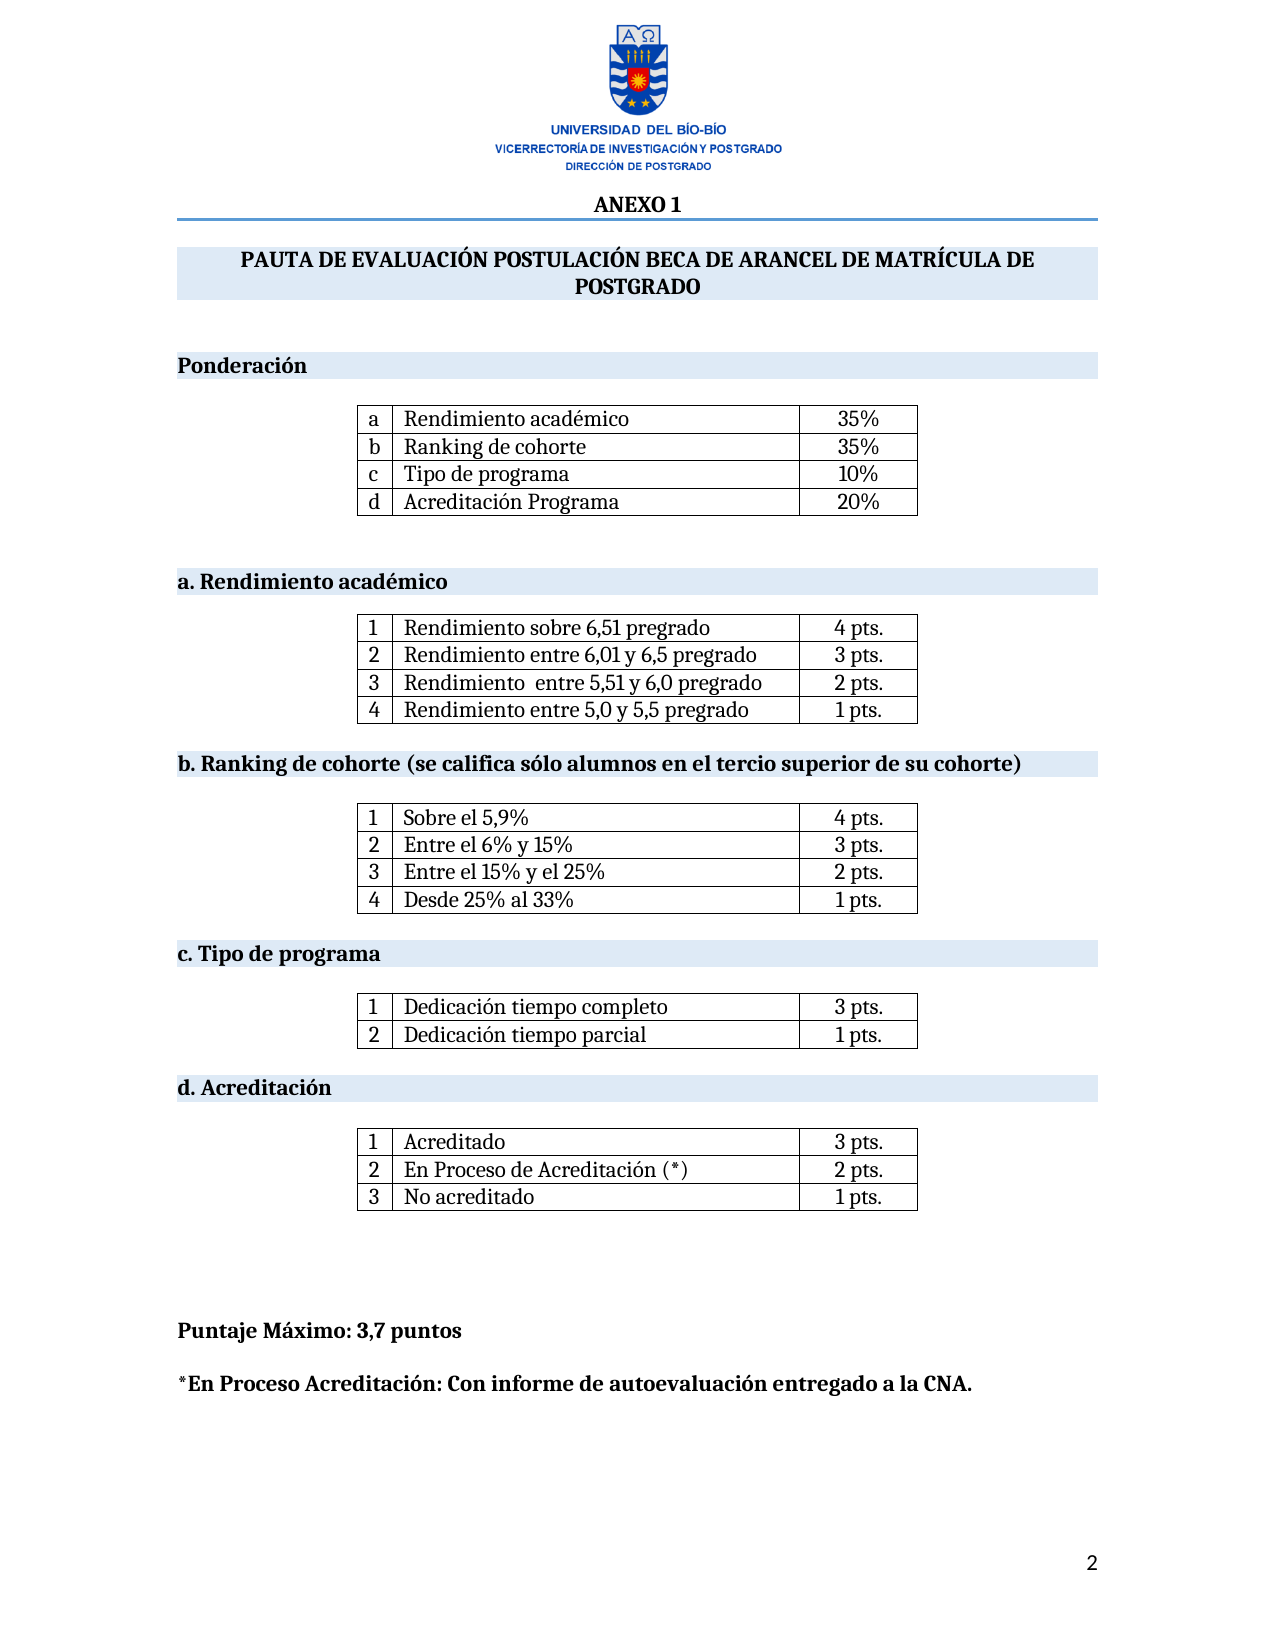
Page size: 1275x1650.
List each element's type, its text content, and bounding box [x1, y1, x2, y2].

table_cell Desde 25% al 33% [393, 887, 799, 913]
text Ponderación [177, 352, 1098, 379]
table_cell b [358, 434, 392, 460]
text a. Rendimiento académico [177, 568, 1098, 595]
table_cell 10% [800, 461, 917, 487]
table_header Sobre el 5,9% [393, 804, 799, 831]
picture [491, 21, 784, 173]
table_header Rendimiento académico [393, 406, 799, 433]
table_cell Rendimiento entre 6,01 y 6,5 pregrado [393, 642, 799, 668]
table_cell 1 pts. [800, 1021, 917, 1048]
table_cell 2 [358, 1021, 392, 1048]
table_cell 1 pts. [800, 887, 917, 913]
table_header Acreditado [393, 1129, 799, 1155]
table_header Rendimiento sobre 6,51 pregrado [393, 615, 799, 641]
table_cell Dedicación tiempo parcial [393, 1021, 799, 1048]
table_header 3 pts. [800, 1129, 917, 1155]
text *En Proceso Acreditación: Con informe de autoevaluación entregado a la CNA. [177, 1371, 1098, 1397]
text c. Tipo de programa [177, 940, 1098, 967]
table_cell 3 pts. [800, 642, 917, 668]
table_cell 1 pts. [800, 1184, 917, 1210]
table_cell Ranking de cohorte [393, 434, 799, 460]
table_cell Entre el 6% y 15% [393, 832, 799, 858]
table_header Dedicación tiempo completo [393, 994, 799, 1020]
table_cell 2 [358, 1156, 392, 1183]
table_cell Tipo de programa [393, 461, 799, 487]
table_cell 2 pts. [800, 670, 917, 696]
text PAUTA DE EVALUACIÓN POSTULACIÓN BECA DE ARANCEL DE MATRÍCULA DE POSTGRADO [177, 247, 1098, 300]
table_cell 4 [358, 887, 392, 913]
table_cell Rendimiento entre 5,51 y 6,0 pregrado [393, 670, 799, 696]
table_header a [358, 406, 392, 433]
text b. Ranking de cohorte (se califica sólo alumnos en el tercio superior de su cohorte) [177, 751, 1098, 777]
text ANEXO 1 [177, 192, 1098, 218]
table_cell Acreditación Programa [393, 489, 799, 515]
table_cell Entre el 15% y el 25% [393, 859, 799, 886]
table_cell d [358, 489, 392, 515]
text Puntaje Máximo: 3,7 puntos [177, 1318, 1098, 1344]
table_cell 3 [358, 670, 392, 696]
table_header 35% [800, 406, 917, 433]
table_cell 1 pts. [800, 697, 917, 723]
table_cell c [358, 461, 392, 487]
table_header 1 [358, 994, 392, 1020]
text d. Acreditación [177, 1075, 1098, 1102]
table_cell 3 pts. [800, 832, 917, 858]
table_cell 2 pts. [800, 1156, 917, 1183]
table_cell No acreditado [393, 1184, 799, 1210]
table_cell 4 [358, 697, 392, 723]
table_header 1 [358, 615, 392, 641]
table_cell 3 [358, 859, 392, 886]
table_cell 2 pts. [800, 859, 917, 886]
table_cell 35% [800, 434, 917, 460]
table_header 4 pts. [800, 615, 917, 641]
table_cell 3 [358, 1184, 392, 1210]
table_header 3 pts. [800, 994, 917, 1020]
table_cell 20% [800, 489, 917, 515]
table_cell 2 [358, 832, 392, 858]
table_cell 2 [358, 642, 392, 668]
table_cell En Proceso de Acreditación (*) [393, 1156, 799, 1183]
table_cell Rendimiento entre 5,0 y 5,5 pregrado [393, 697, 799, 723]
table_header 1 [358, 1129, 392, 1155]
table_header 4 pts. [800, 804, 917, 831]
table_header 1 [358, 804, 392, 831]
